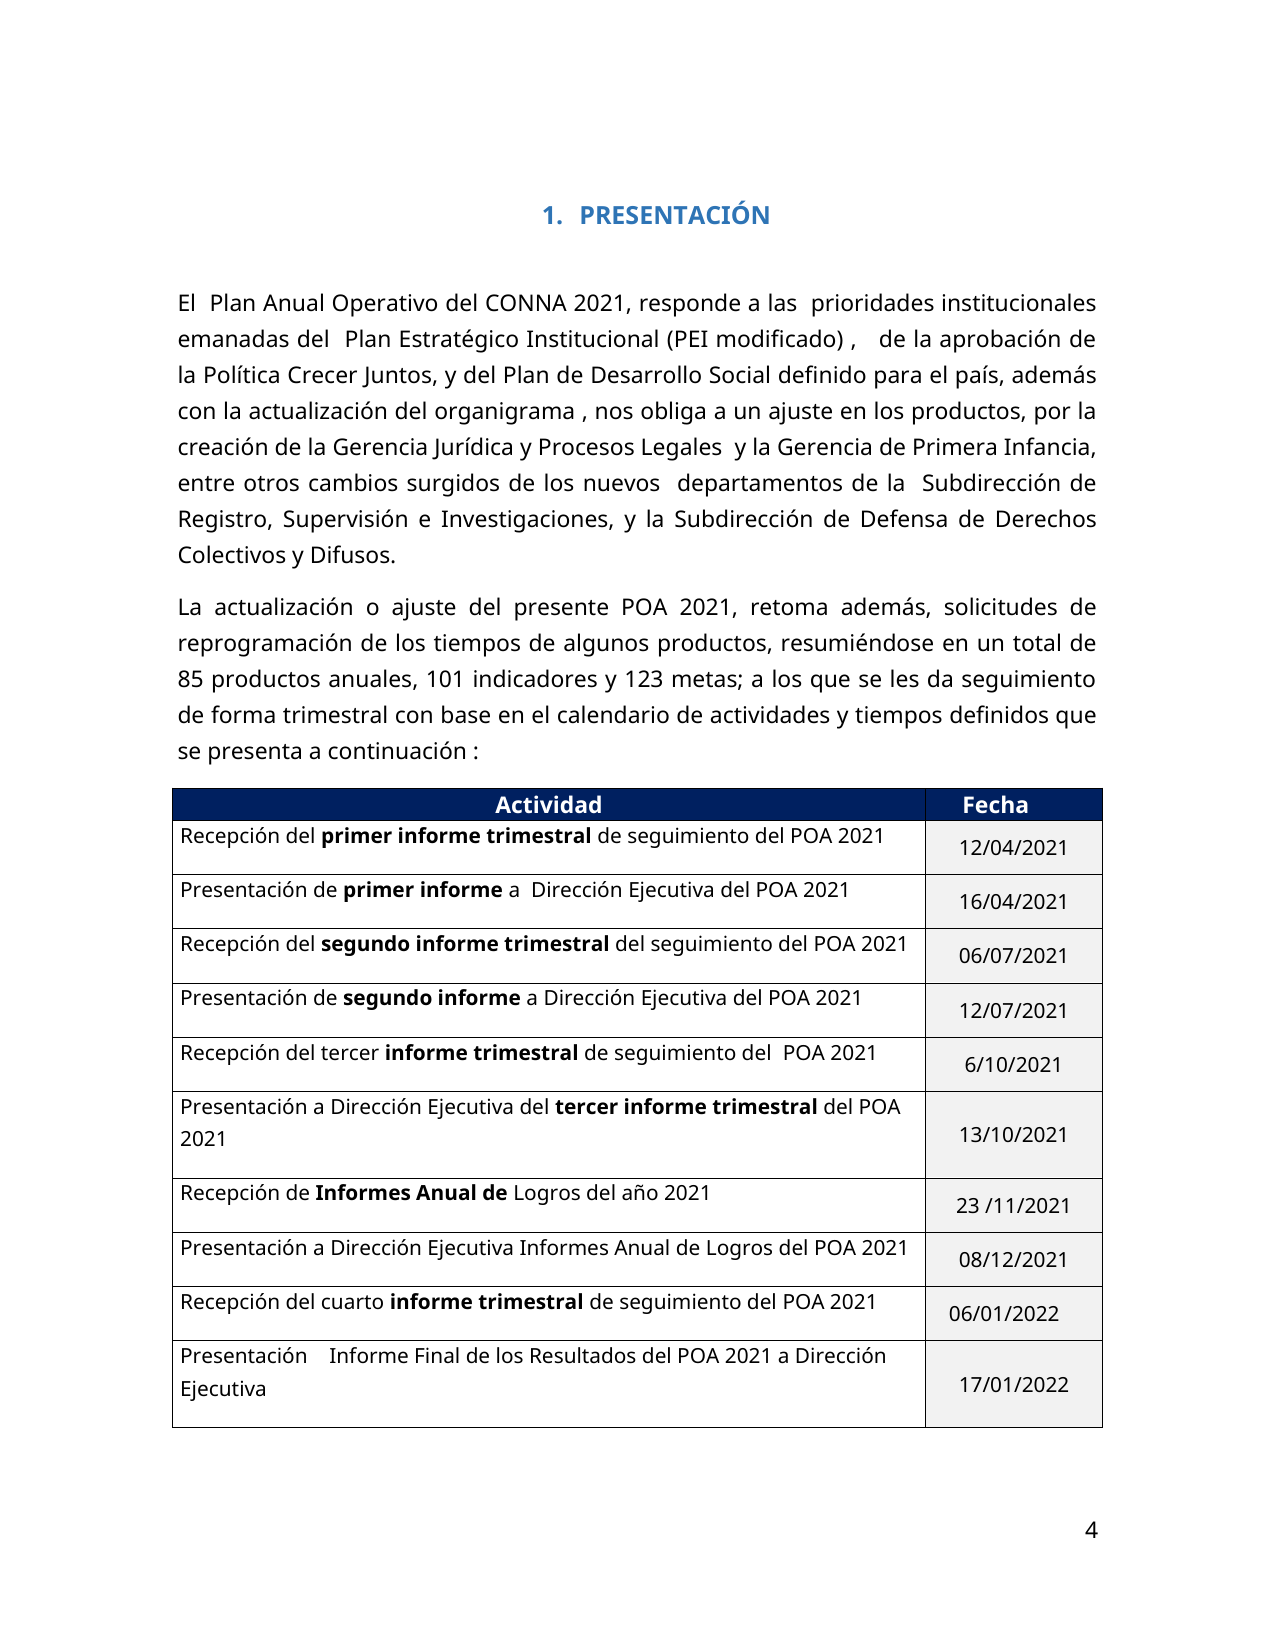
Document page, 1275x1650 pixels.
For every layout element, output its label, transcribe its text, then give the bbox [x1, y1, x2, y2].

table_cell Presentación de primer informe a Dirección Ejecutiva del POA 2021 [173, 875, 925, 928]
table_cell Presentación a Dirección Ejecutiva del tercer informe trimestral del POA 2021 [173, 1092, 925, 1177]
table_header Fecha [926, 789, 1102, 820]
text La actualización o ajuste del presente POA 2021, retoma además, solicitudes de reprogramación de los tiempos de algunos productos, resumiéndose en un total de 85 productos anuales, 101 indicadores y 123 metas; a los que se les da seguimiento de forma trimestral con base en el calendario de actividades y tiempos definidos que se presenta a continuación : [177, 591, 1098, 766]
table_cell Recepción del tercer informe trimestral de seguimiento del POA 2021 [173, 1038, 925, 1091]
table_cell 06/01/2022 [926, 1287, 1102, 1340]
text El Plan Anual Operativo del CONNA 2021, responde a las prioridades institucionales emanadas del Plan Estratégico Institucional (PEI modificado) , de la aprobación de la Política Crecer Juntos, y del Plan de Desarrollo Social definido para el país, además con la actualización del organigrama , nos obliga a un ajuste en los productos, por la creación de la Gerencia Jurídica y Procesos Legales y la Gerencia de Primera Infancia, entre otros cambios surgidos de los nuevos departamentos de la Subdirección de Registro, Supervisión e Investigaciones, y la Subdirección de Defensa de Derechos Colectivos y Difusos. [177, 287, 1098, 570]
table_cell 13/10/2021 [926, 1092, 1102, 1177]
table_cell 06/07/2021 [926, 929, 1102, 982]
table_cell 6/10/2021 [926, 1038, 1102, 1091]
table_cell 23 /11/2021 [926, 1179, 1102, 1232]
table_cell 12/07/2021 [926, 984, 1102, 1037]
table_cell Recepción del primer informe trimestral de seguimiento del POA 2021 [173, 821, 925, 874]
table_cell Presentación a Dirección Ejecutiva Informes Anual de Logros del POA 2021 [173, 1233, 925, 1286]
table_cell 16/04/2021 [926, 875, 1102, 928]
table_header Actividad [173, 789, 925, 820]
table_cell Presentación Informe Final de los Resultados del POA 2021 a Dirección Ejecutiva [173, 1341, 925, 1427]
table_cell Recepción del segundo informe trimestral del seguimiento del POA 2021 [173, 929, 925, 982]
table_cell 17/01/2022 [926, 1341, 1102, 1427]
table_cell Recepción del cuarto informe trimestral de seguimiento del POA 2021 [173, 1287, 925, 1340]
table_cell 12/04/2021 [926, 821, 1102, 874]
table_cell Recepción de Informes Anual de Logros del año 2021 [173, 1179, 925, 1232]
table_cell Presentación de segundo informe a Dirección Ejecutiva del POA 2021 [173, 984, 925, 1037]
table_cell 08/12/2021 [926, 1233, 1102, 1286]
subtitle PRESENTACIÓN [215, 198, 1098, 232]
